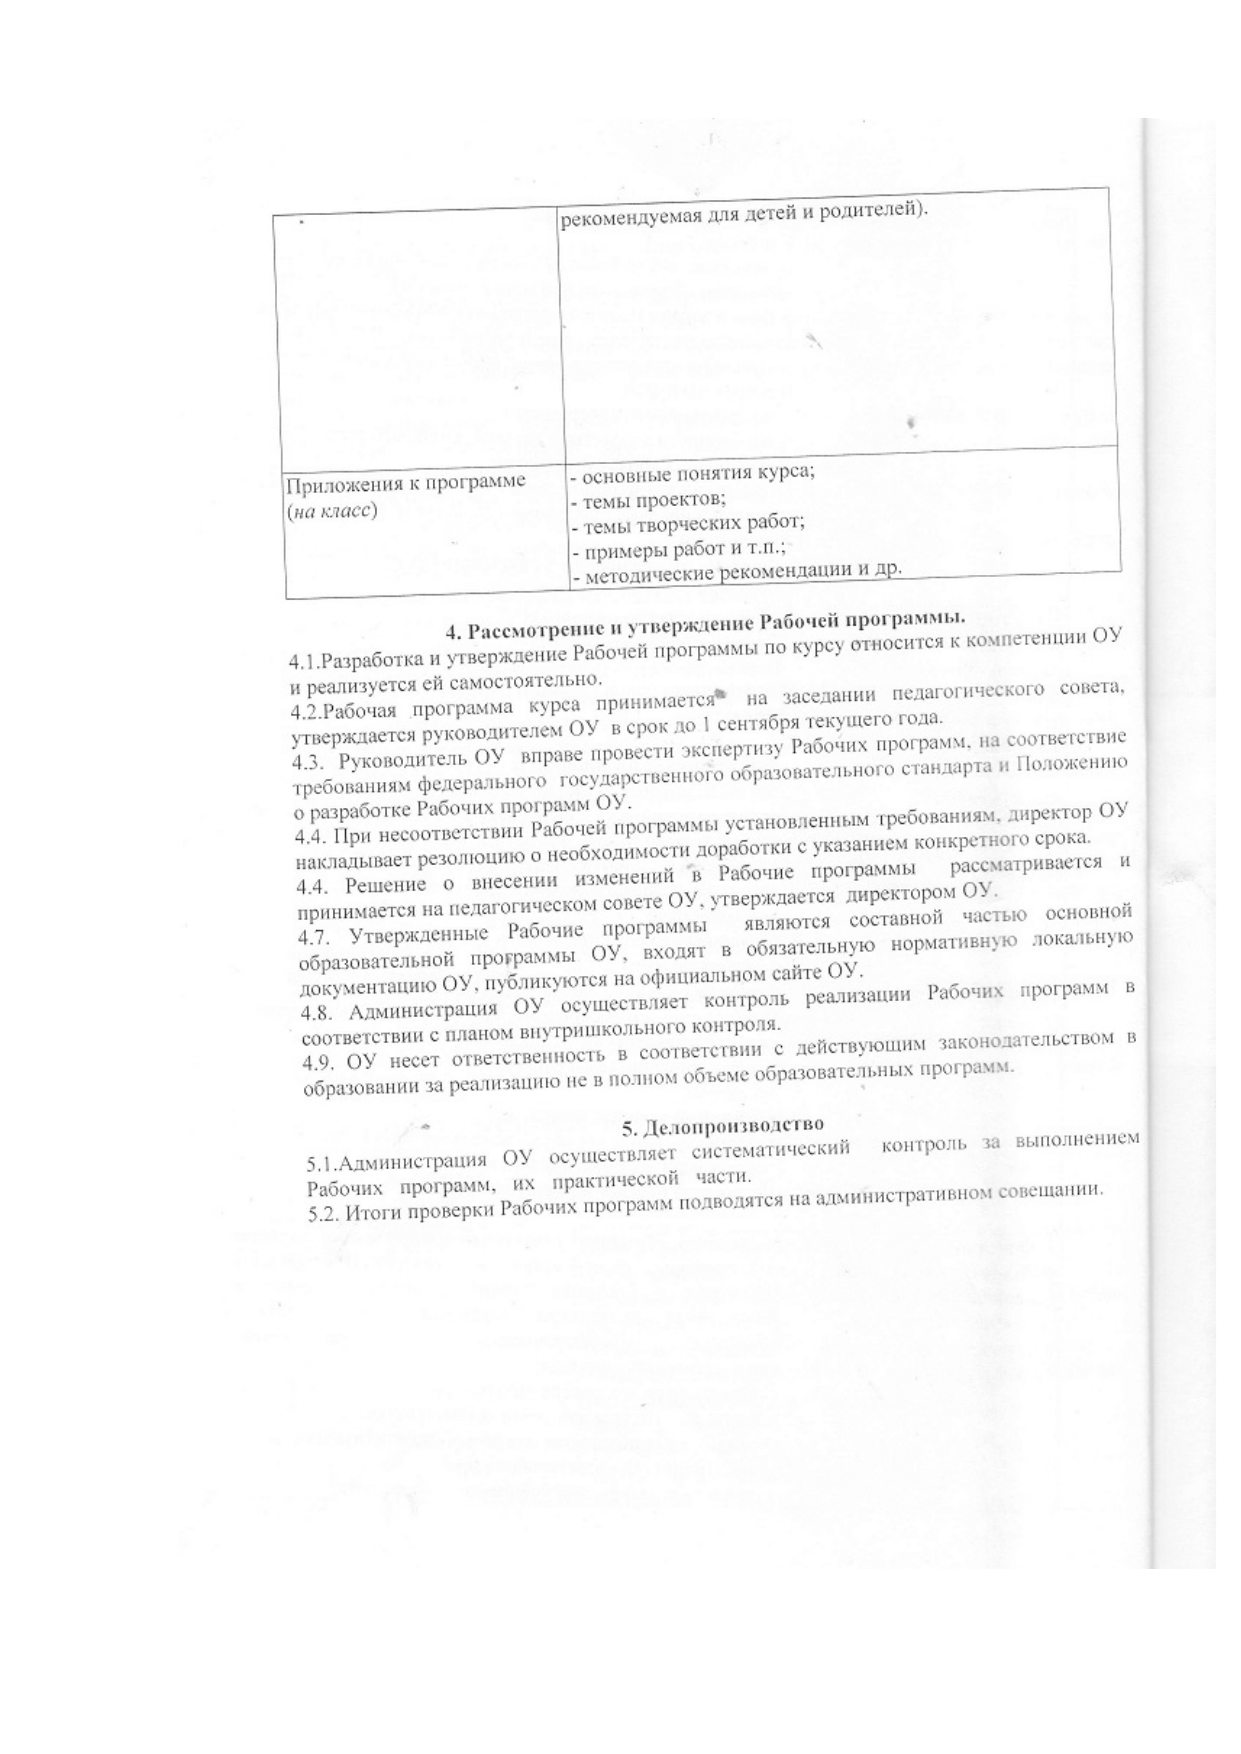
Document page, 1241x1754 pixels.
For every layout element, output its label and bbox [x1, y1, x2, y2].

picture [177, 118, 1217, 1569]
